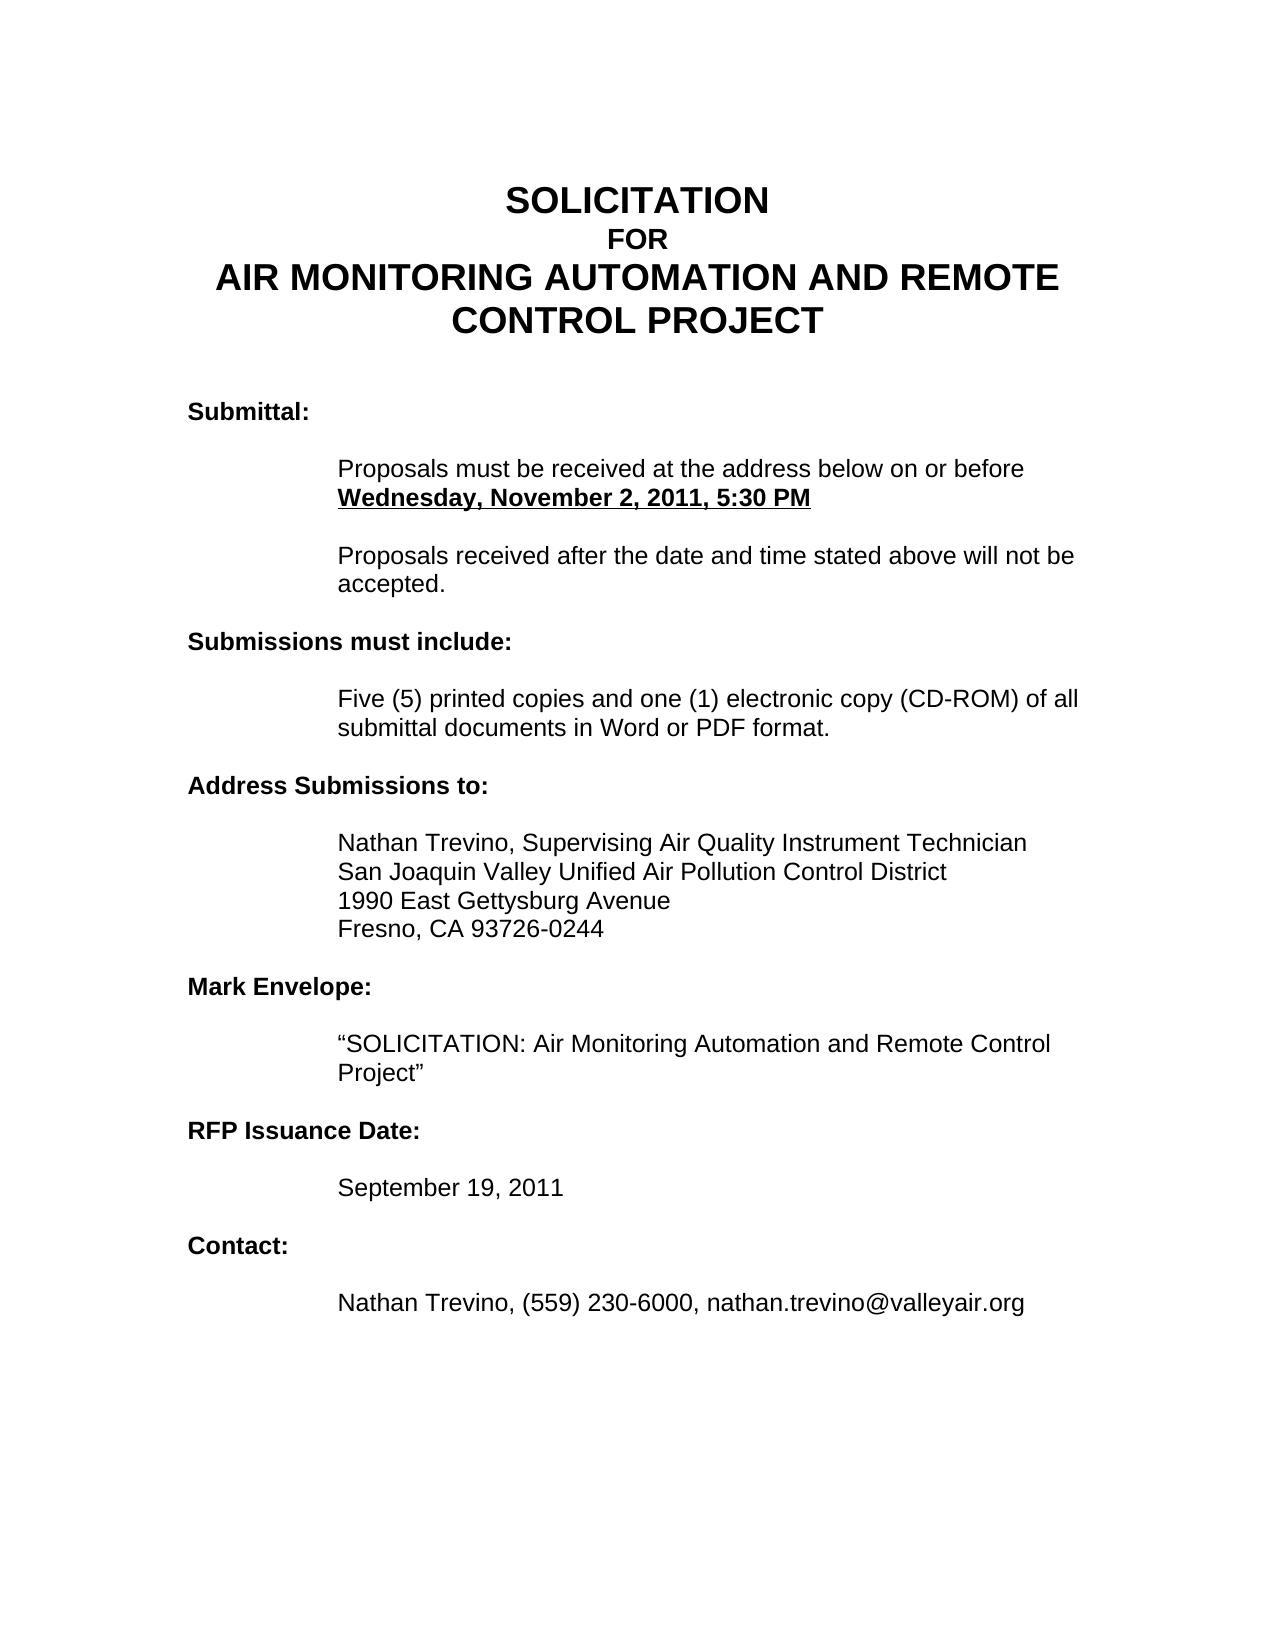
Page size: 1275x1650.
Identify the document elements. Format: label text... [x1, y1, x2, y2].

text “SOLICITATION: Air Monitoring Automation and Remote Control Project” [187, 1029, 1087, 1087]
text 1990 East Gettysburg Avenue [187, 886, 1087, 914]
text RFP Issuance Date: [187, 1116, 1087, 1144]
text FOR [187, 222, 1087, 255]
text Nathan Trevino, Supervising Air Quality Instrument Technician [187, 828, 1087, 857]
text San Joaquin Valley Unified Air Pollution Control District [187, 857, 1087, 886]
text SOLICITATION [187, 179, 1087, 222]
text Nathan Trevino, (559) 230-6000, nathan.trevino@valleyair.org [187, 1288, 1087, 1317]
text AIR MONITORING AUTOMATION AND REMOTE CONTROL PROJECT [187, 255, 1087, 342]
text Submittal: [187, 397, 1087, 426]
text Proposals must be received at the address below on or before Wednesday, November 2, 2011, 5:30 PM [187, 454, 1087, 512]
text Submissions must include: [187, 627, 1087, 656]
text Contact: [187, 1231, 1087, 1259]
text September 19, 2011 [187, 1173, 1087, 1202]
text Proposals received after the date and time stated above will not be accepted. [337, 541, 1087, 598]
text Fresno, CA 93726-0244 [187, 914, 1087, 943]
text Five (5) printed copies and one (1) electronic copy (CD-ROM) of all submittal documents in Word or PDF format. [187, 684, 1087, 742]
text Mark Envelope: [187, 972, 1087, 1001]
text Address Submissions to: [187, 771, 1087, 799]
